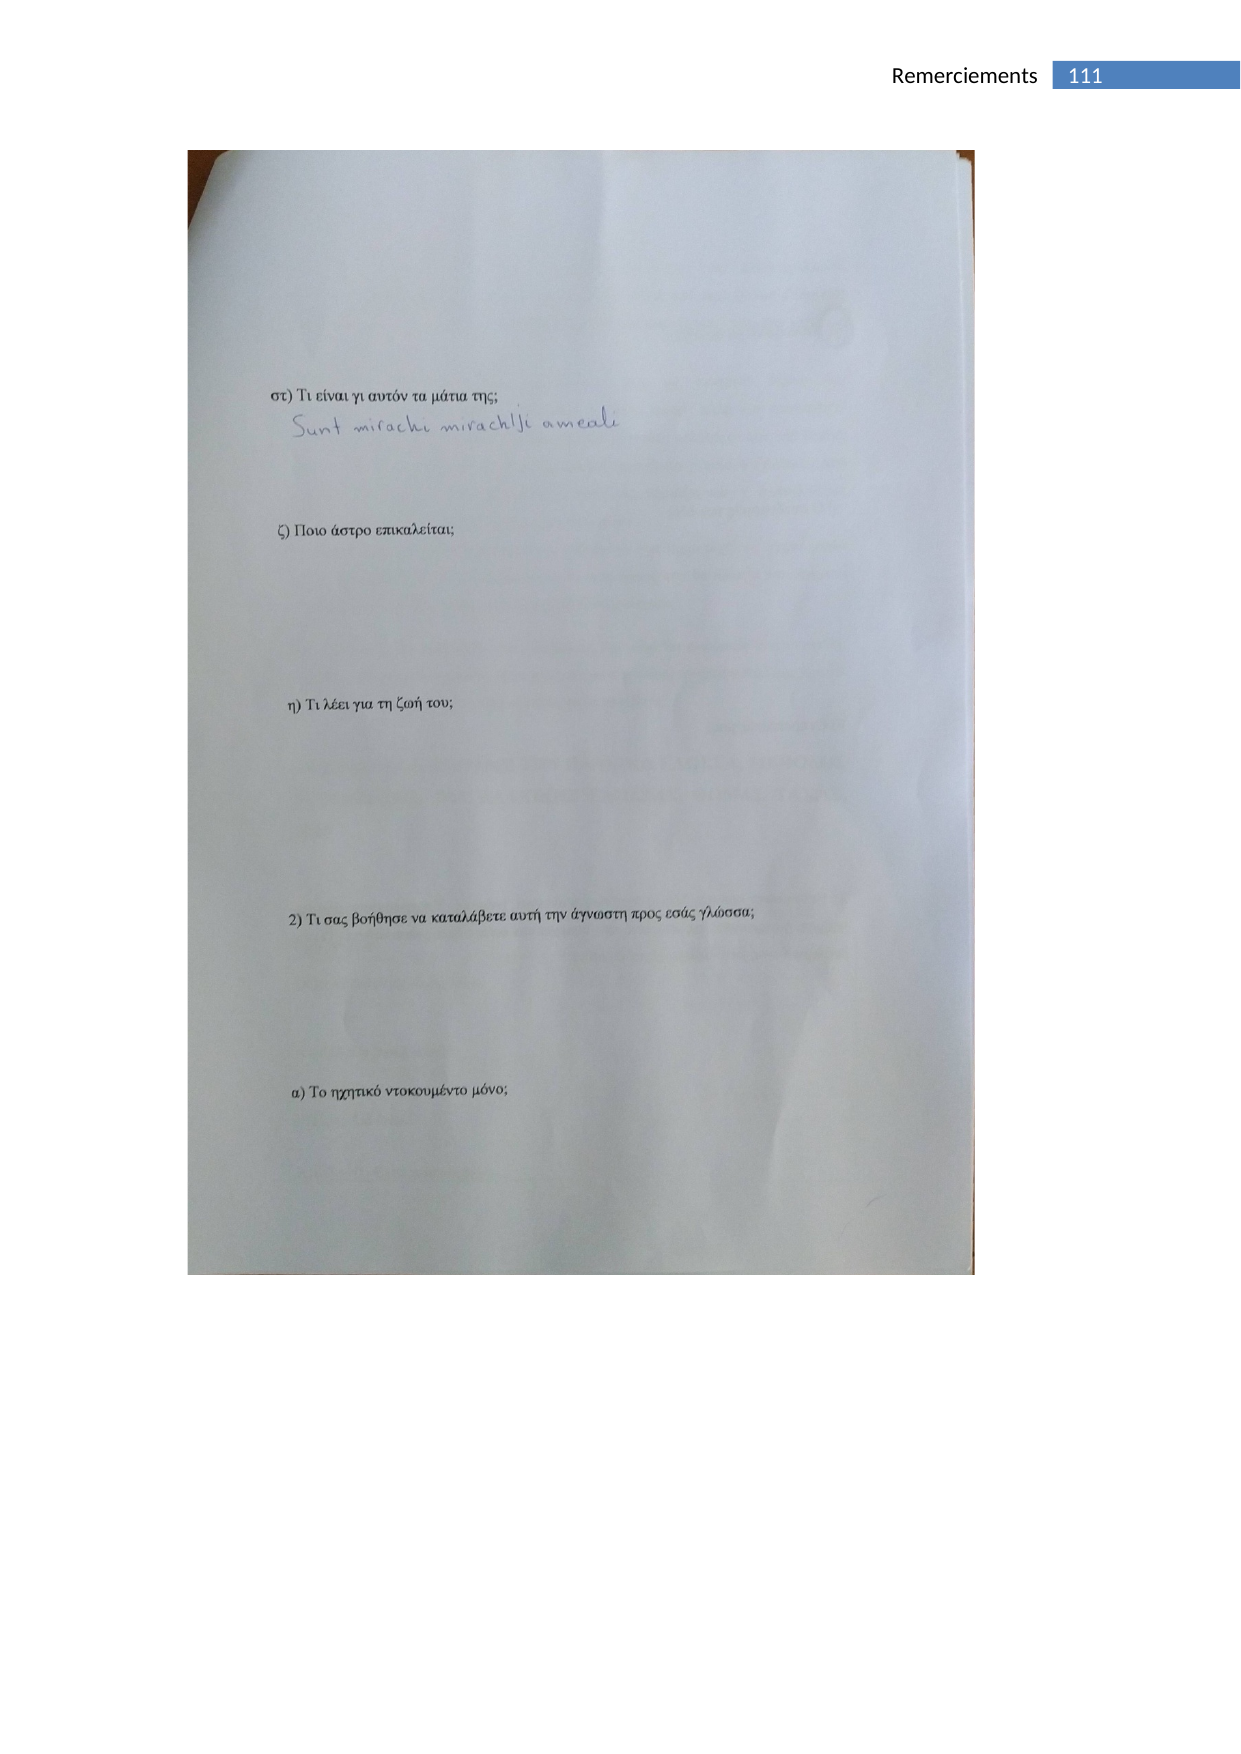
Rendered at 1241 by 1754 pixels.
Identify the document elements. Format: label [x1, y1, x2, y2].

picture [187, 150, 975, 1275]
